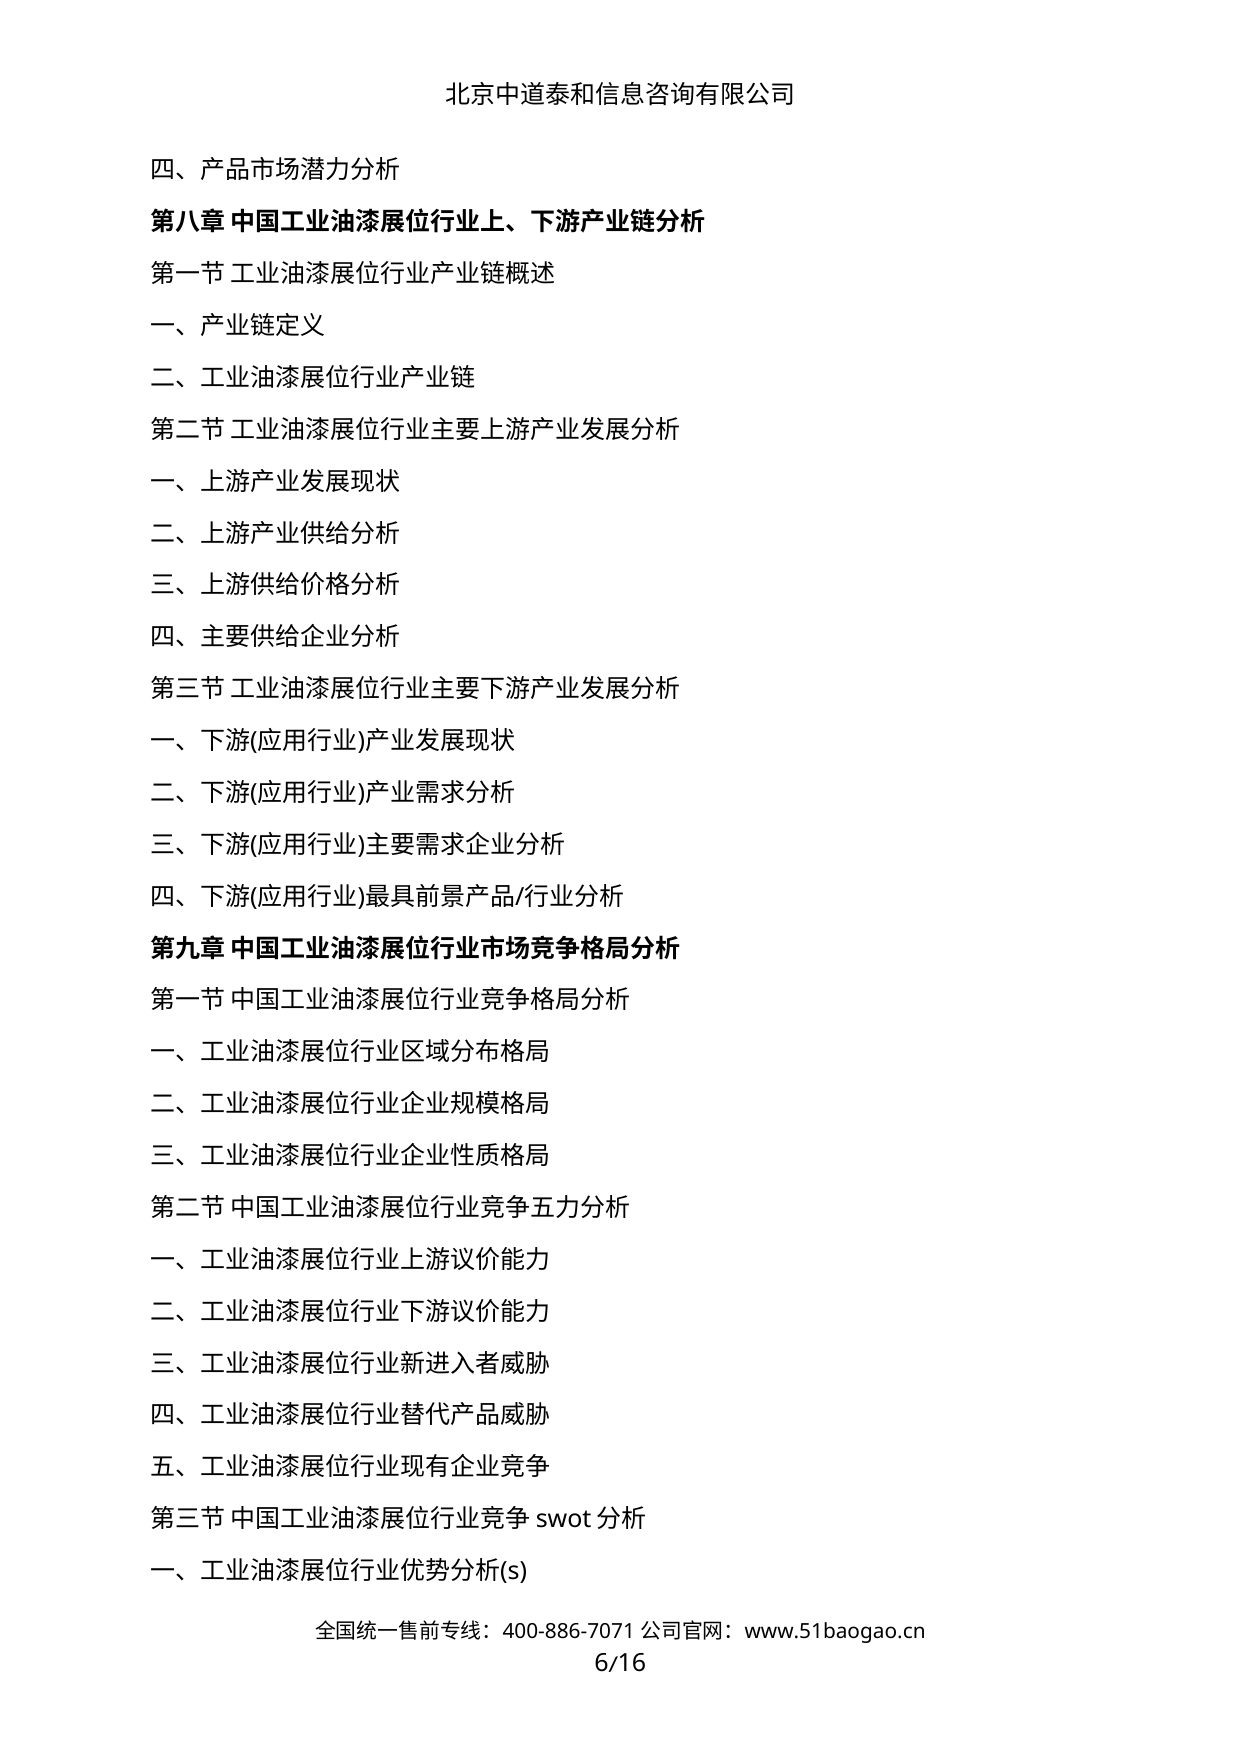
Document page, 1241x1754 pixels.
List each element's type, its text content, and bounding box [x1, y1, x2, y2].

text 四、主要供给企业分析 [150, 617, 1090, 653]
text 二、工业油漆展位行业企业规模格局 [150, 1084, 1090, 1120]
text 三、下游(应用行业)主要需求企业分析 [150, 824, 1090, 861]
text 第三节 中国工业油漆展位行业竞争swot分析 [150, 1499, 1090, 1535]
text 二、上游产业供给分析 [150, 513, 1090, 549]
text 第三节 工业油漆展位行业主要下游产业发展分析 [150, 669, 1090, 705]
text 第八章 中国工业油漆展位行业上、下游产业链分析 [150, 202, 1090, 238]
text 第一节 工业油漆展位行业产业链概述 [150, 254, 1090, 290]
text 五、工业油漆展位行业现有企业竞争 [150, 1447, 1090, 1483]
text 一、工业油漆展位行业上游议价能力 [150, 1239, 1090, 1276]
text 二、工业油漆展位行业下游议价能力 [150, 1291, 1090, 1327]
text 二、下游(应用行业)产业需求分析 [150, 772, 1090, 809]
text 三、工业油漆展位行业新进入者威胁 [150, 1343, 1090, 1379]
text 一、产业链定义 [150, 306, 1090, 342]
text 一、上游产业发展现状 [150, 461, 1090, 497]
text 三、工业油漆展位行业企业性质格局 [150, 1136, 1090, 1172]
text 二、工业油漆展位行业产业链 [150, 357, 1090, 394]
text 一、工业油漆展位行业区域分布格局 [150, 1032, 1090, 1068]
text 四、工业油漆展位行业替代产品威胁 [150, 1395, 1090, 1431]
text 四、产品市场潜力分析 [150, 150, 1090, 186]
text 第二节 工业油漆展位行业主要上游产业发展分析 [150, 409, 1090, 446]
text 三、上游供给价格分析 [150, 565, 1090, 601]
text 第九章 中国工业油漆展位行业市场竞争格局分析 [150, 928, 1090, 964]
text 一、工业油漆展位行业优势分析(s) [150, 1551, 1090, 1587]
text 一、下游(应用行业)产业发展现状 [150, 721, 1090, 757]
text 四、下游(应用行业)最具前景产品/行业分析 [150, 876, 1090, 912]
text 第一节 中国工业油漆展位行业竞争格局分析 [150, 980, 1090, 1016]
text 第二节 中国工业油漆展位行业竞争五力分析 [150, 1187, 1090, 1224]
